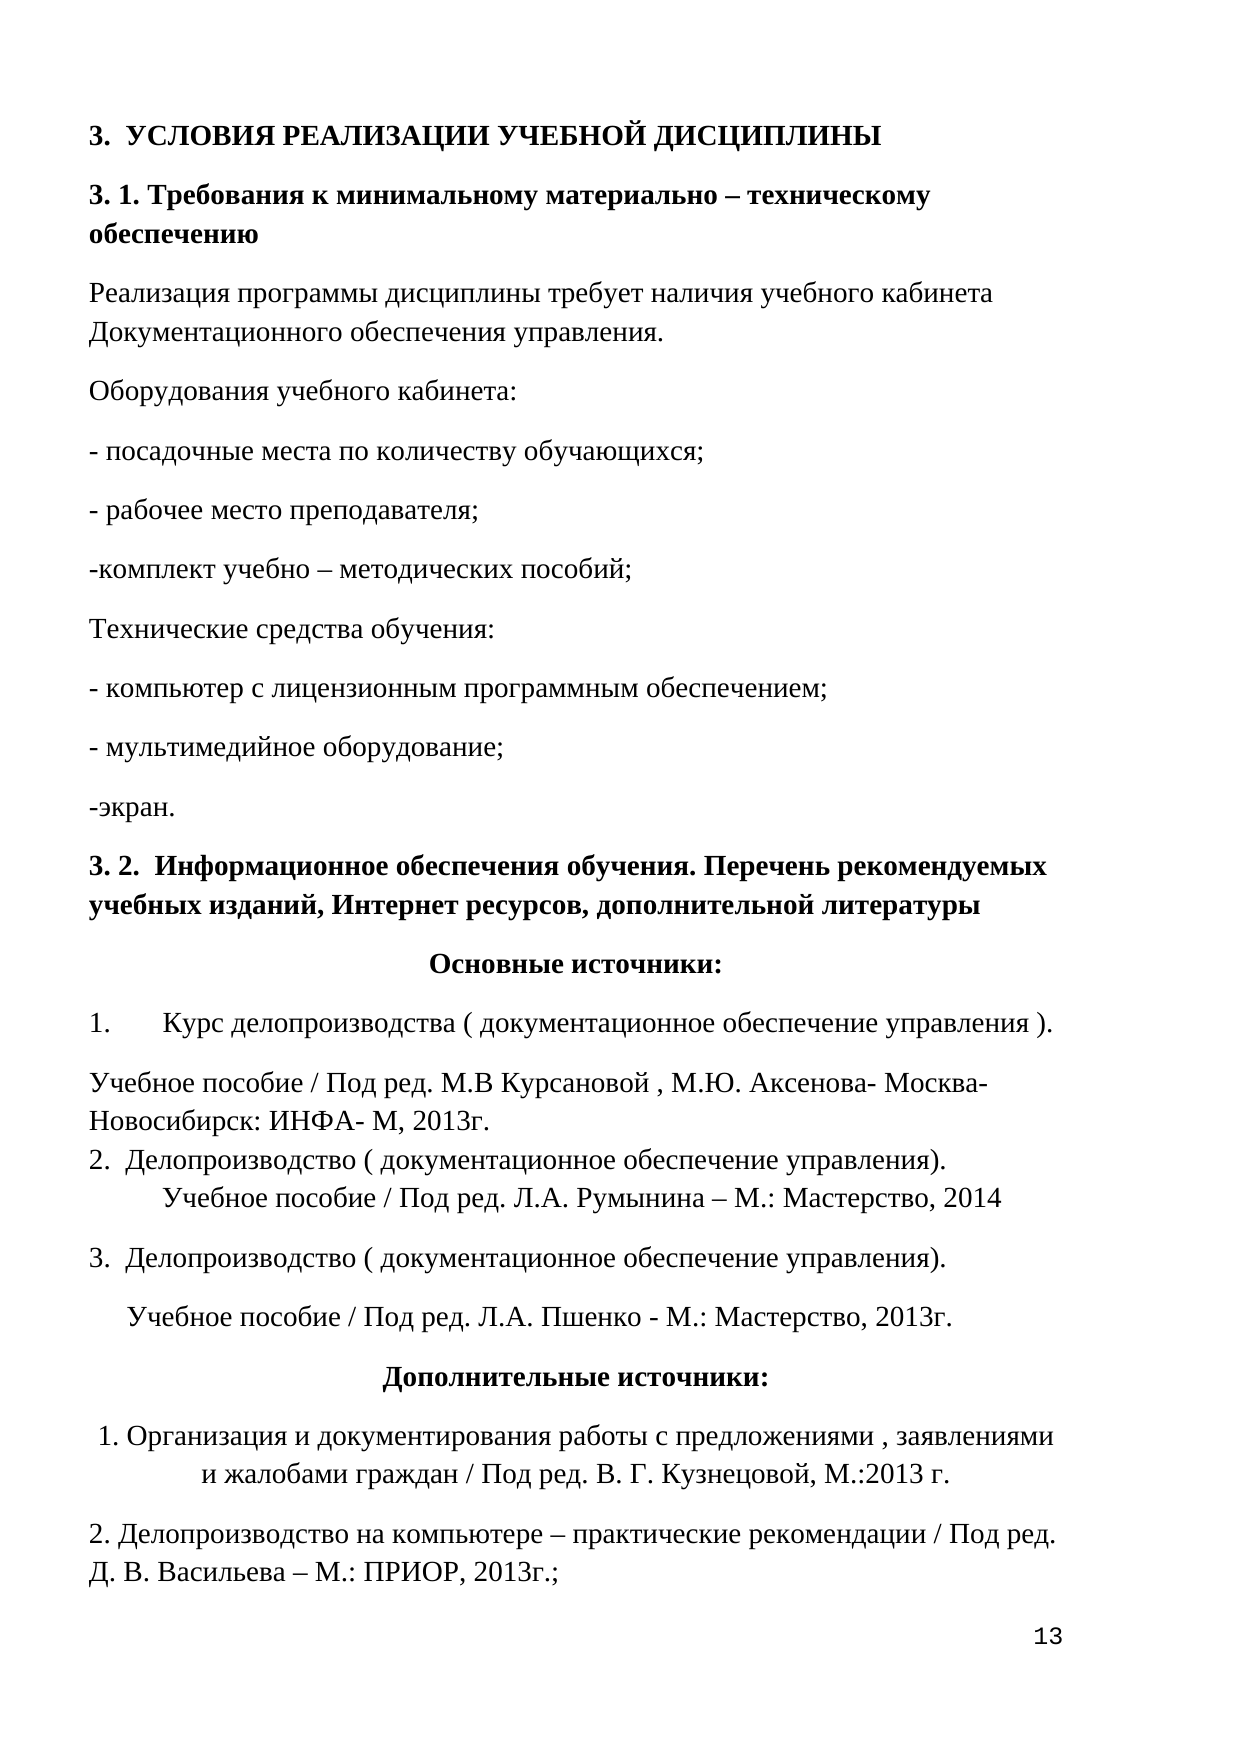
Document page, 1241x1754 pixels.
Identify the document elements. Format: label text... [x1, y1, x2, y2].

text 3. 1. Требования к минимальному материально – техническому обеспечению [89, 177, 1063, 249]
text Технические средства обучения: [89, 611, 1063, 644]
text Реализация программы дисциплины требует наличия учебного кабинета Документационного обеспечения управления. [89, 275, 1063, 347]
text - рабочее место преподавателя; [89, 492, 1063, 526]
text Оборудования учебного кабинета: [89, 373, 1063, 407]
text Основные источники: [89, 946, 1063, 980]
text Учебное пособие / Под ред. Л.А. Пшенко - М.: Мастерство, 2013г. [126, 1299, 1063, 1333]
text - мультимедийное оборудование; [89, 729, 1063, 763]
text Учебное пособие / Под ред. Л.А. Румынина – М.: Мастерство, 2014 [89, 1181, 1063, 1214]
text 1. Организация и документирования работы с предложениями , заявлениями и жалобами граждан / Под ред. В. Г. Кузнецовой, М.:2013 г. [89, 1418, 1063, 1490]
text 3. УСЛОВИЯ РЕАЛИЗАЦИИ УЧЕБНОЙ ДИСЦИПЛИНЫ [89, 118, 1063, 152]
text 3. Делопроизводство ( документационное обеспечение управления). [89, 1240, 1063, 1273]
text -комплект учебно – методических пособий; [89, 551, 1063, 585]
text 2. Делопроизводство ( документационное обеспечение управления). [89, 1142, 1063, 1176]
list Курс делопроизводства ( документационное обеспечение управления ). [89, 1006, 1063, 1039]
text Учебное пособие / Под ред. М.В Курсановой , М.Ю. Аксенова- Москва- Новосибирск: ИНФА- М, 2013г. [89, 1065, 1063, 1137]
text - посадочные места по количеству обучающихся; [89, 433, 1063, 466]
text 2. Делопроизводство на компьютере – практические рекомендации / Под ред. Д. В. Васильева – М.: ПРИОР, 2013г.; [89, 1516, 1063, 1588]
text - компьютер с лицензионным программным обеспечением; [89, 670, 1063, 704]
text 3. 2. Информационное обеспечения обучения. Перечень рекомендуемых учебных изданий, Интернет ресурсов, дополнительной литературы [89, 848, 1063, 920]
text Дополнительные источники: [89, 1359, 1063, 1392]
text -экран. [89, 789, 1063, 822]
